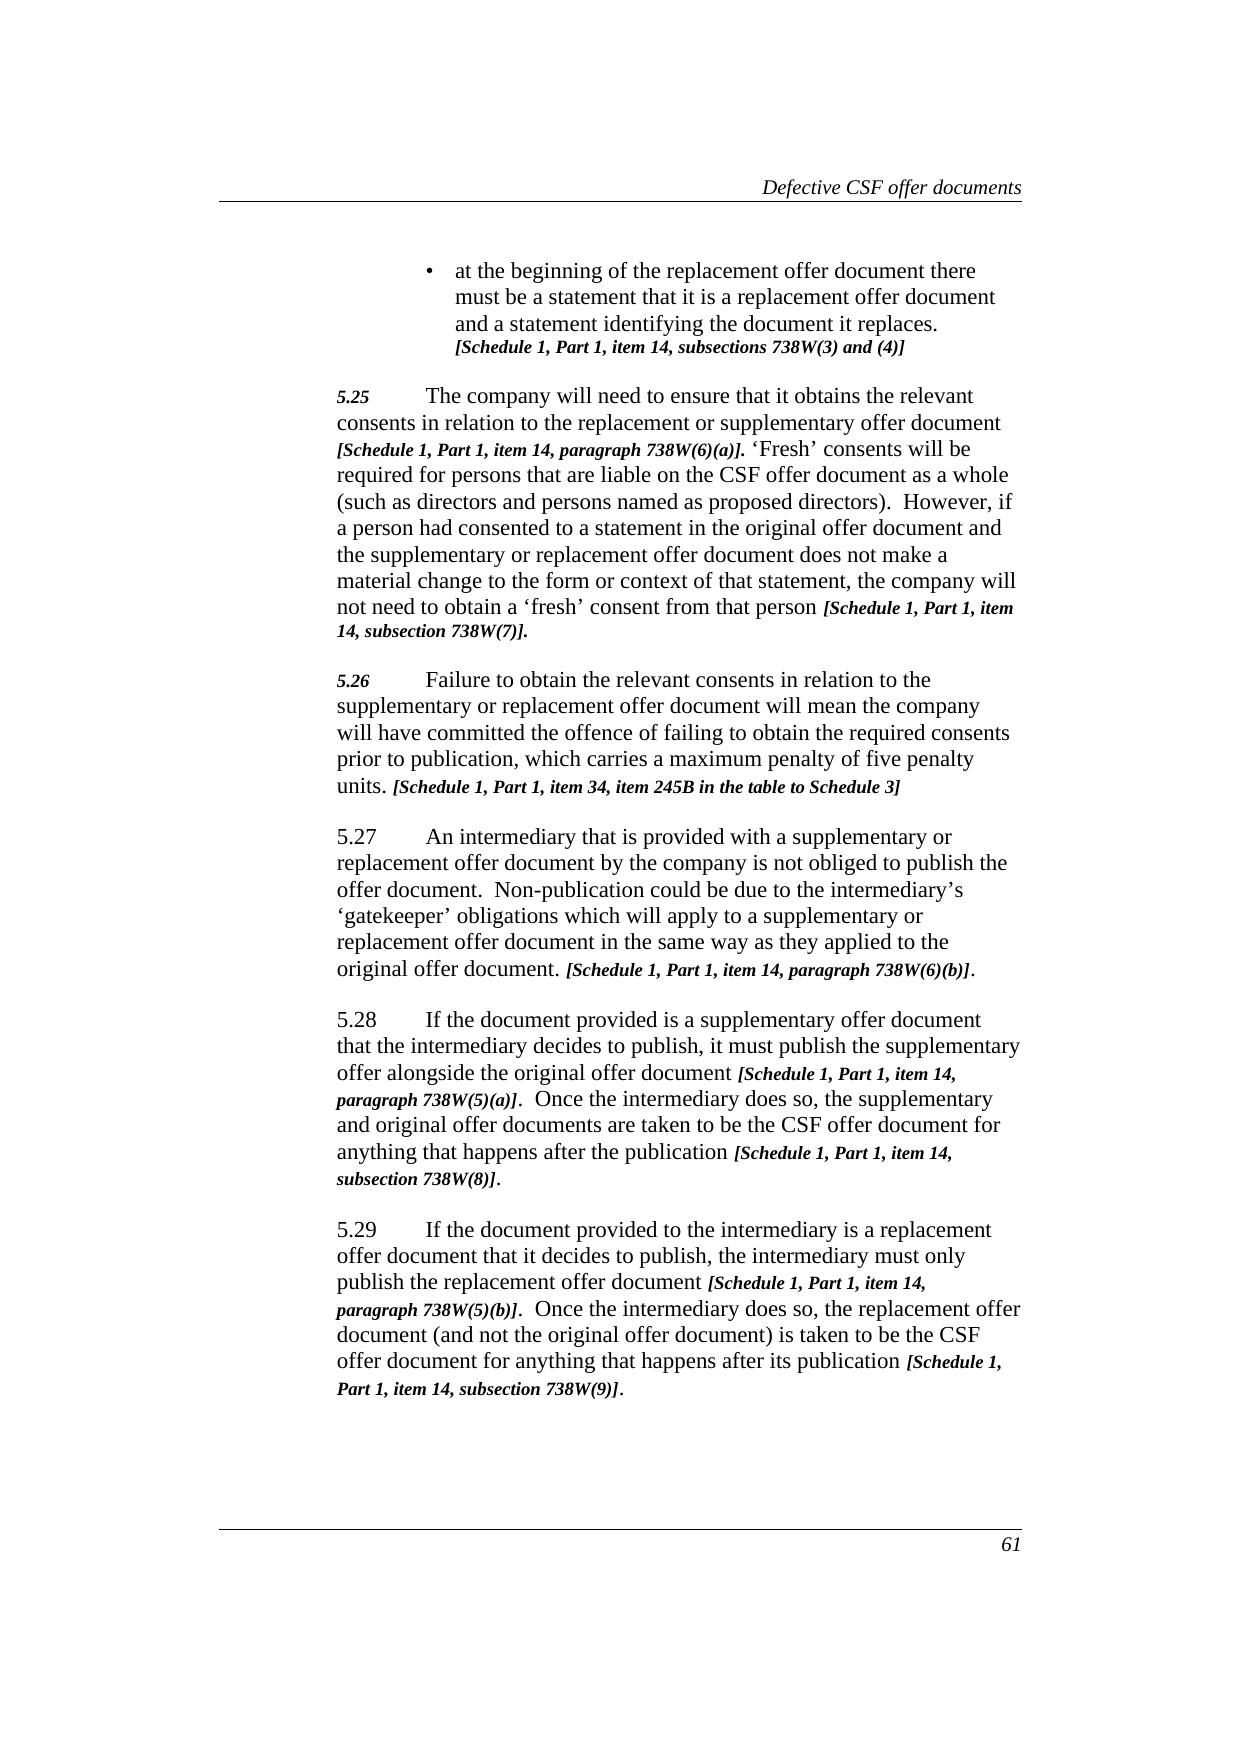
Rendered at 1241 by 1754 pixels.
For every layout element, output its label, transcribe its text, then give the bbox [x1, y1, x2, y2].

text The company will need to ensure that it obtains the relevant consents in relation to the replacement or supplementary offer document [Schedule 1, Part 1, item 14, paragraph 738W(6)(a)]. ‘Fresh’ consents will be required for persons that are liable on the CSF offer document as a whole (such as directors and persons named as proposed directors). However, if a person had consented to a statement in the original offer document and the supplementary or replacement offer document does not make a material change to the form or context of that statement, the company will not need to obtain a ‘fresh’ consent from that person [Schedule 1, Part 1, item 14, subsection 738W(7)]. [337, 382, 1022, 641]
text at the beginning of the replacement offer document there must be a statement that it is a replacement offer document and a statement identifying the document it replaces. [Schedule 1, Part 1, item 14, subsections 738W(3) and (4)] [425, 257, 1022, 357]
text If the document provided is a supplementary offer document that the intermediary decides to publish, it must publish the supplementary offer alongside the original offer document [Schedule 1, Part 1, item 14, paragraph 738W(5)(a)]. Once the intermediary does so, the supplementary and original offer documents are taken to be the CSF offer document for anything that happens after the publication [Schedule 1, Part 1, item 14, subsection 738W(8)]. [337, 1006, 1022, 1191]
text Failure to obtain the relevant consents in relation to the supplementary or replacement offer document will mean the company will have committed the offence of failing to obtain the required consents prior to publication, which carries a maximum penalty of five penalty units. [Schedule 1, Part 1, item 34, item 245B in the table to Schedule 3] [337, 666, 1022, 798]
text If the document provided to the intermediary is a replacement offer document that it decides to publish, the intermediary must only publish the replacement offer document [Schedule 1, Part 1, item 14, paragraph 738W(5)(b)]. Once the intermediary does so, the replacement offer document (and not the original offer document) is taken to be the CSF offer document for anything that happens after its publication [Schedule 1, Part 1, item 14, subsection 738W(9)]. [337, 1216, 1022, 1400]
text An intermediary that is provided with a supplementary or replacement offer document by the company is not obliged to publish the offer document. Non-publication could be due to the intermediary’s ‘gatekeeper’ obligations which will apply to a supplementary or replacement offer document in the same way as they applied to the original offer document. [Schedule 1, Part 1, item 14, paragraph 738W(6)(b)]. [337, 823, 1022, 981]
